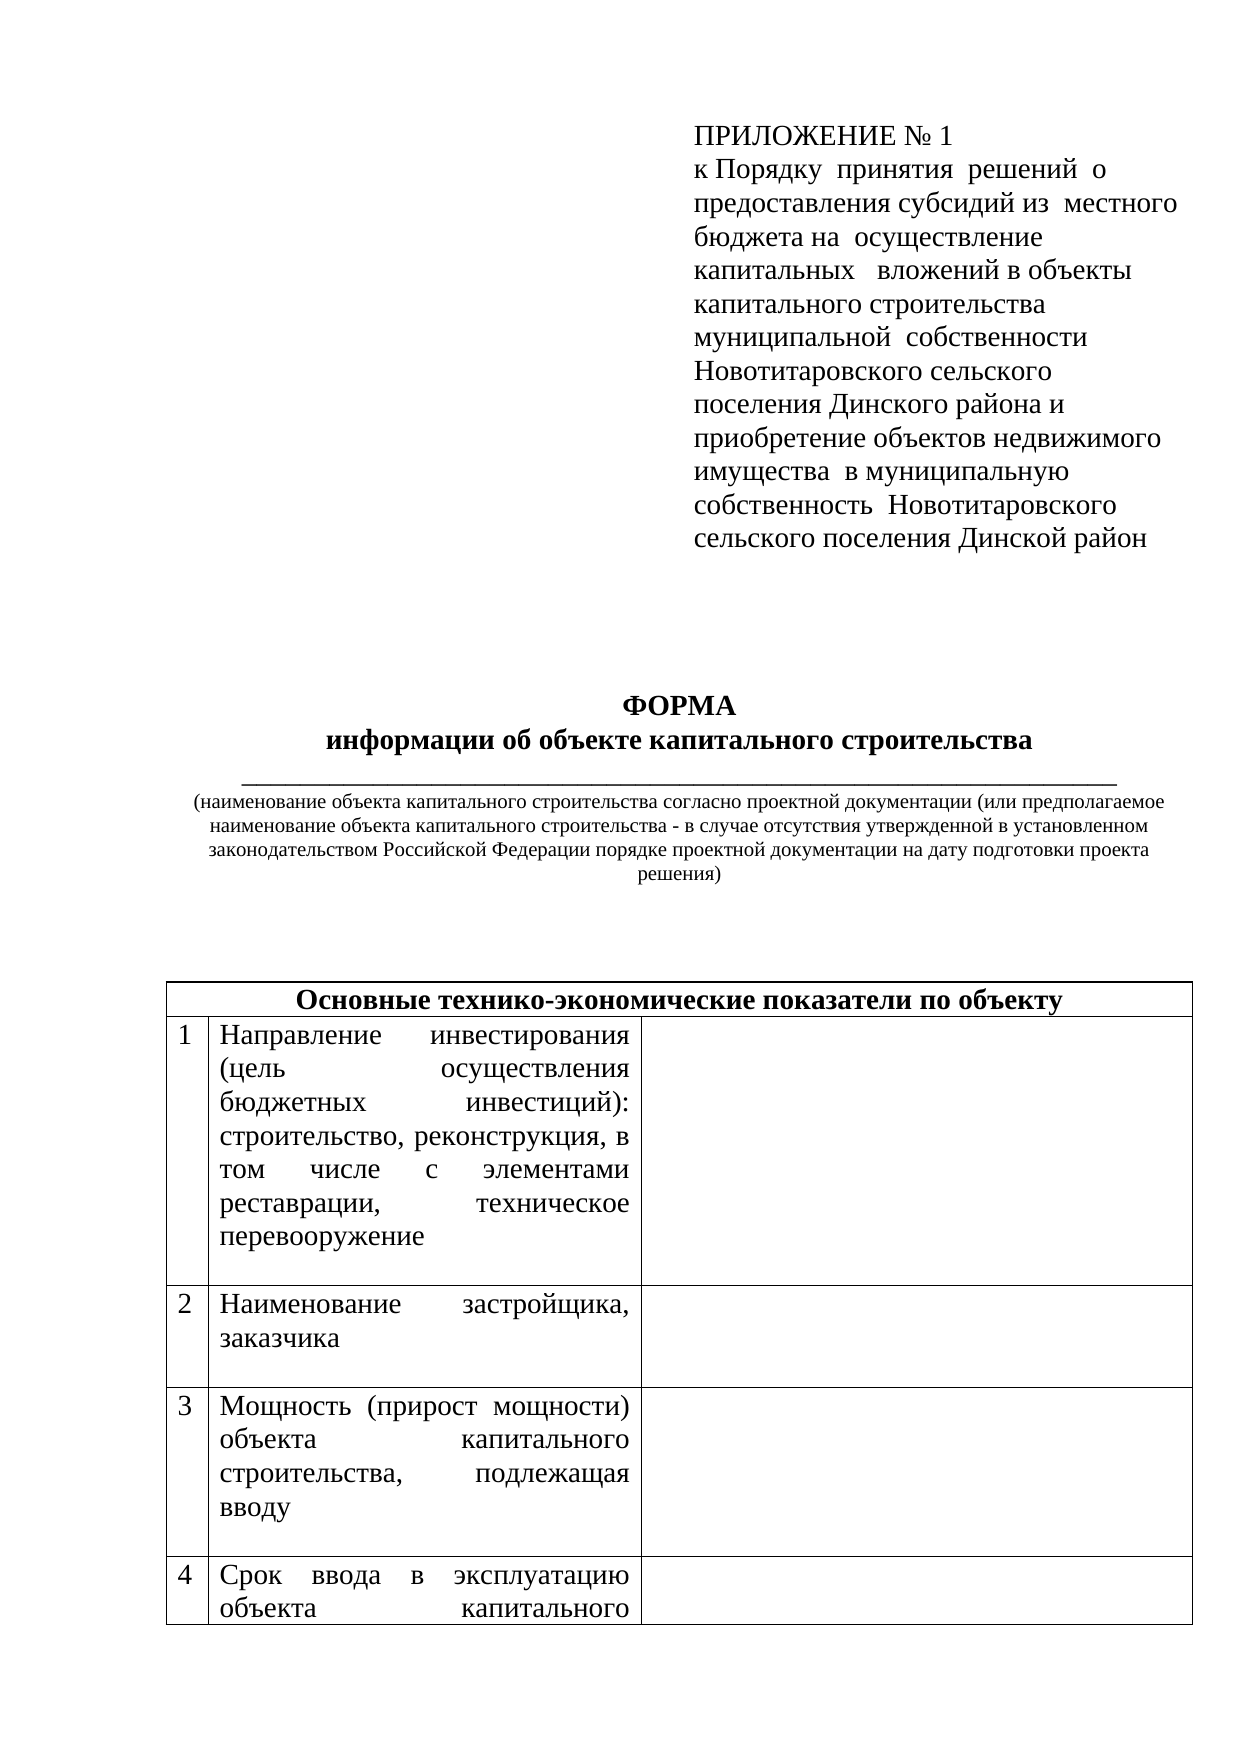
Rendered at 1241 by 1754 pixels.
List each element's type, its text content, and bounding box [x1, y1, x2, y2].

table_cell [209, 1557, 641, 1624]
table_cell [642, 1388, 1192, 1556]
table_cell [642, 1286, 1192, 1387]
text (наименование объекта капитального строительства согласно проектной документации (или предполагаемое наименование объекта капитального строительства - в случае отсутствия утвержденной в установленном законодательством Российской Федерации порядке проектной документации на дату подготовки проекта решения) [177, 789, 1181, 885]
text к Порядку принятия решений о [177, 152, 1181, 185]
text информации об объекте капитального строительства [177, 722, 1181, 755]
table_cell [642, 1557, 1192, 1624]
table_cell Мощность (прирост мощности) объекта капитального строительства, подлежащая вводу [209, 1388, 641, 1556]
table_header Основные технико-экономические показатели по объекту [167, 983, 1192, 1016]
table_cell Наименование застройщика, заказчика [209, 1286, 641, 1387]
table_cell Направление инвестирования (цель осуществления бюджетных инвестиций): строительство, реконструкция, в том числе с элементами реставрации, техническое перевооружение [209, 1017, 641, 1285]
table_cell 2 [167, 1286, 208, 1387]
text ____________________________________________________________ [177, 755, 1181, 789]
text ПРИЛОЖЕНИЕ № 1 [177, 118, 1181, 152]
table_cell [642, 1017, 1192, 1285]
text предоставления субсидий из местного бюджета на осуществление капитальных вложений в объекты капитального строительства муниципальной собственности Новотитаровского сельского поселения Динского района и приобретение объектов недвижимого имущества в муниципальную собственность Новотитаровского сельского поселения Динской район [693, 185, 1181, 554]
table_cell 1 [167, 1017, 208, 1285]
text ФОРМА [177, 688, 1181, 722]
table_cell 3 [167, 1388, 208, 1556]
table_cell 4 [167, 1557, 208, 1624]
